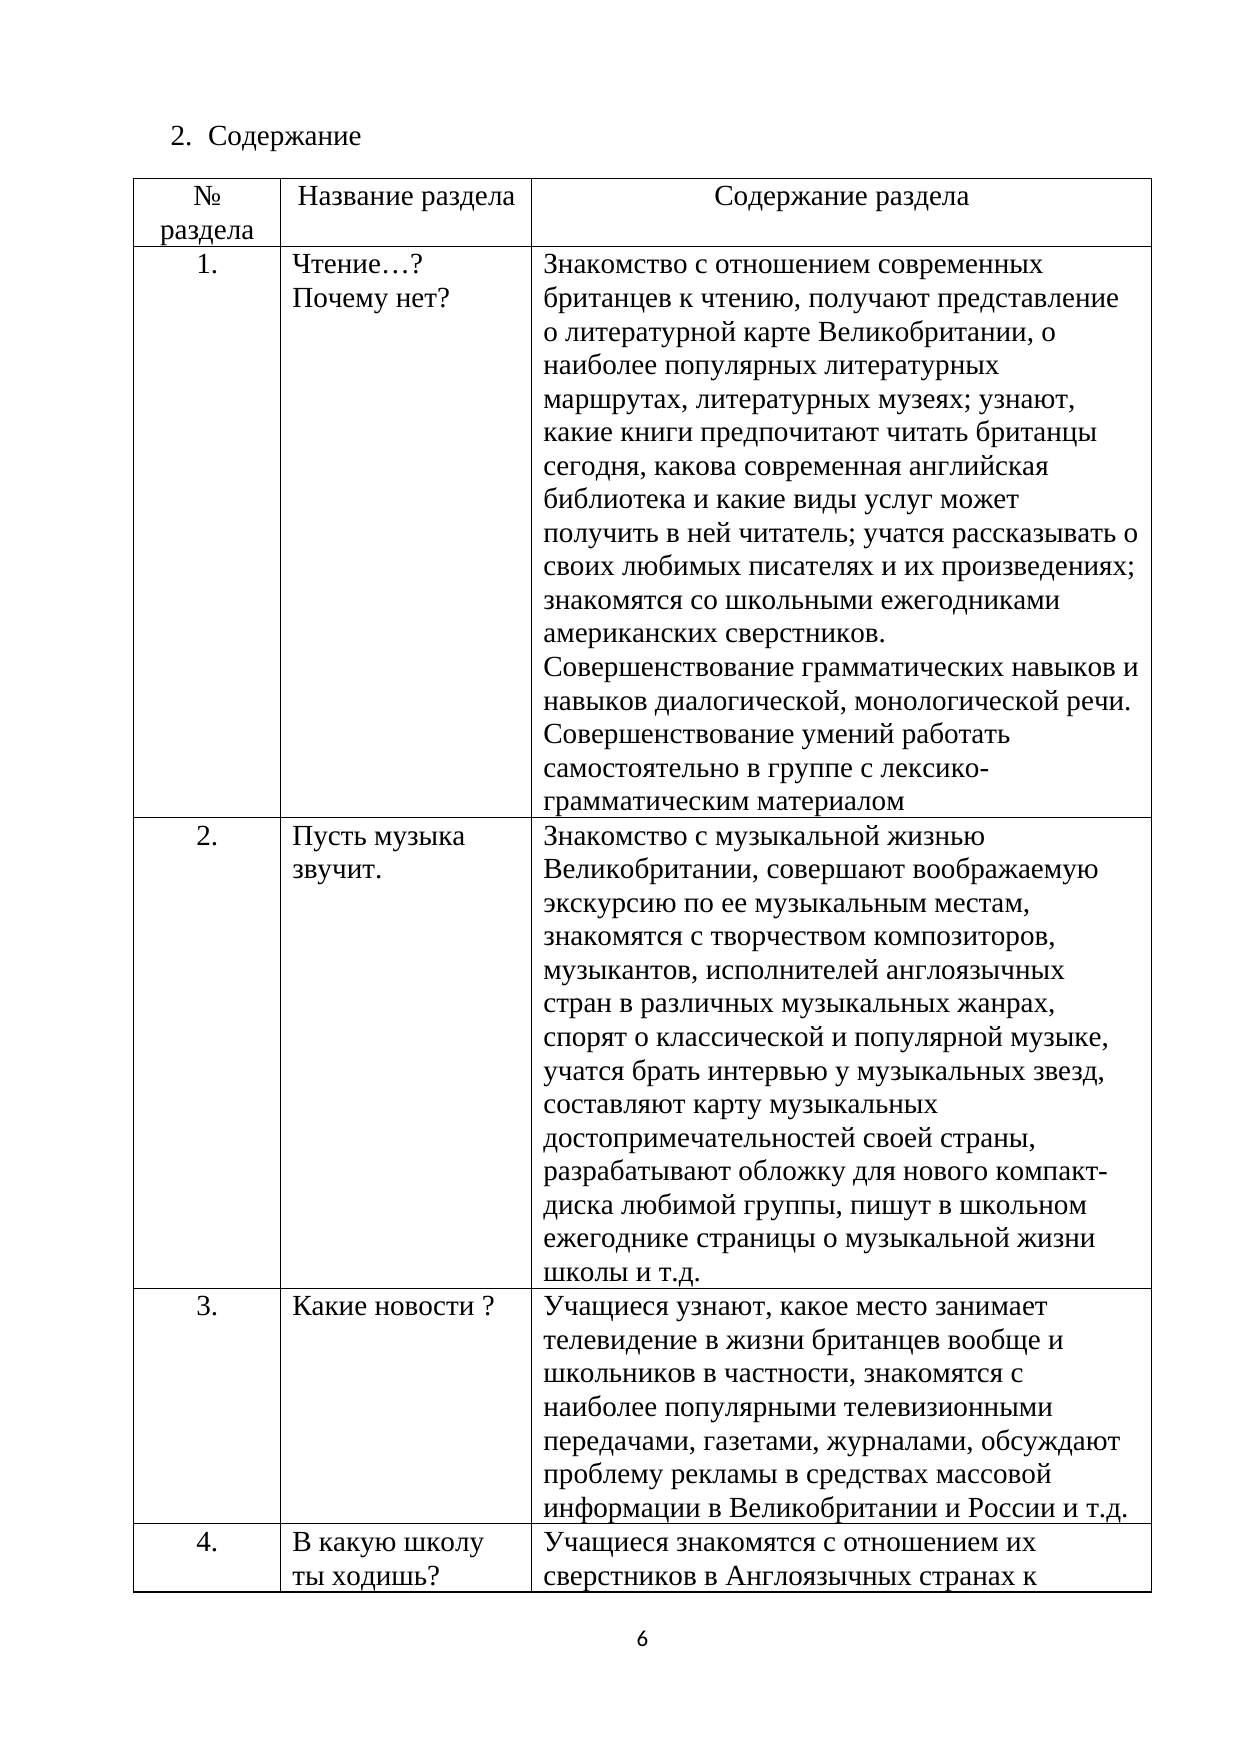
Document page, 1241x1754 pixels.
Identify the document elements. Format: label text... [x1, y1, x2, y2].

table_cell Какие новости ? [281, 1289, 531, 1523]
table_cell 2. [134, 818, 280, 1287]
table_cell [281, 1524, 531, 1591]
table_cell Учащиеся узнают, какое место занимает телевидение в жизни британцев вообще и школьников в частности, знакомятся с наиболее популярными телевизионными передачами, газетами, журналами, обсуждают проблему рекламы в средствах массовой информации в Великобритании и России и т.д. [532, 1289, 1151, 1523]
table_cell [532, 1524, 1151, 1591]
table_cell Пусть музыка звучит. [281, 818, 531, 1287]
table_header Содержание раздела [532, 179, 1151, 246]
table_cell 4. [134, 1524, 280, 1591]
table_cell 1. [134, 247, 280, 817]
table_cell Знакомство с музыкальной жизнью Великобритании, совершают воображаемую экскурсию по ее музыкальным местам, знакомятся с творчеством композиторов, музыкантов, исполнителей англоязычных стран в различных музыкальных жанрах, спорят о классической и популярной музыке, учатся брать интервью у музыкальных звезд, составляют карту музыкальных достопримечательностей своей страны, разрабатывают обложку для нового компакт-диска любимой группы, пишут в школьном ежегоднике страницы о музыкальной жизни школы и т.д. [532, 818, 1151, 1287]
table_header Название раздела [281, 179, 531, 246]
table_cell 3. [134, 1289, 280, 1523]
table_cell Чтение…? Почему нет? [281, 247, 531, 817]
list Содержание [170, 118, 1152, 152]
table_cell Знакомство с отношением современных британцев к чтению, получают представление о литературной карте Великобритании, о наиболее популярных литературных маршрутах, литературных музеях; узнают, какие книги предпочитают читать британцы сегодня, какова современная английская библиотека и какие виды услуг может получить в ней читатель; учатся рассказывать о своих любимых писателях и их произведениях; знакомятся со школьными ежегодниками американских сверстников. Совершенствование грамматических навыков и навыков диалогической, монологической речи. Совершенствование умений работать самостоятельно в группе с лексико-грамматическим материалом [532, 247, 1151, 817]
table_header № раздела [134, 179, 280, 246]
